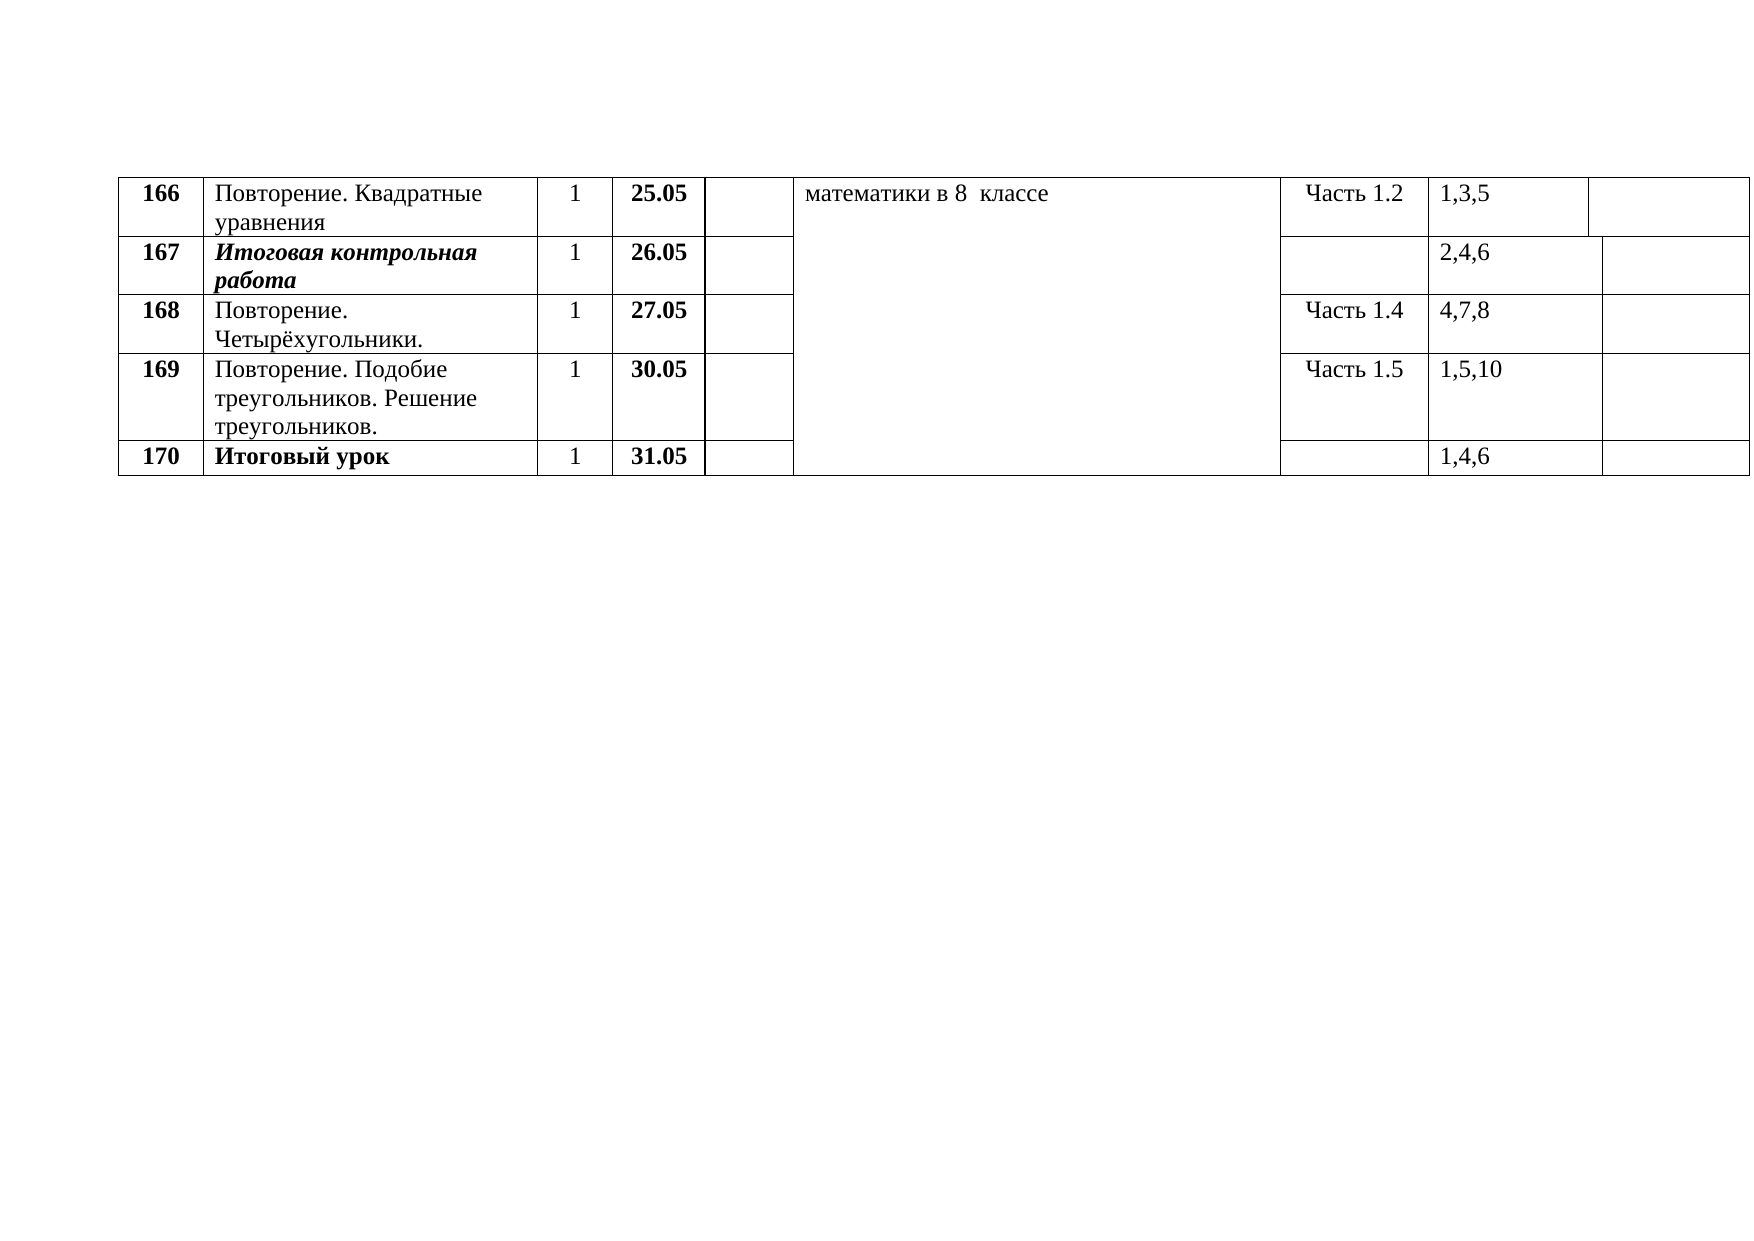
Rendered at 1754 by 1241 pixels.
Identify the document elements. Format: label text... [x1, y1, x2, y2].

table_cell Часть 1.4 [1281, 295, 1428, 353]
table_cell [1281, 237, 1428, 294]
table_cell 168 [119, 295, 203, 353]
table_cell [794, 178, 1280, 475]
table_cell [1603, 354, 1749, 440]
table_cell 1,3,5 [1429, 178, 1588, 236]
table_cell [1281, 441, 1428, 475]
table_cell 1 [538, 354, 612, 440]
table_cell 27.05 [613, 295, 704, 353]
table_cell 1 [538, 441, 612, 475]
table_cell [1589, 178, 1749, 236]
table_cell Повторение. Подобие треугольников. Решение треугольников. [204, 354, 537, 440]
table_cell 1 [538, 237, 612, 294]
table_cell Повторение. Четырёхугольники. [204, 295, 537, 353]
table_cell 1,5,10 [1429, 354, 1602, 440]
table_cell [706, 178, 793, 236]
table_cell [1603, 441, 1749, 475]
table_cell [706, 295, 793, 353]
table_cell 170 [119, 441, 203, 475]
table_cell 4,7,8 [1429, 295, 1602, 353]
table_cell 166 [119, 178, 203, 236]
table_cell [706, 441, 793, 475]
table_cell 25.05 [613, 178, 704, 236]
table_cell [706, 237, 793, 294]
table_cell 1 [538, 295, 612, 353]
table_cell Часть 1.2 [1281, 178, 1428, 236]
table_cell Итоговая контрольная работа [204, 237, 537, 294]
table_cell 169 [119, 354, 203, 440]
table_cell 26.05 [613, 237, 704, 294]
table_cell Часть 1.5 [1281, 354, 1428, 440]
table_cell [1603, 237, 1749, 294]
table_cell 1,4,6 [1429, 441, 1602, 475]
table_cell 167 [119, 237, 203, 294]
table_cell 30.05 [613, 354, 704, 440]
table_cell Итоговый урок [204, 441, 537, 475]
table_cell Повторение. Квадратные уравнения [204, 178, 537, 236]
table_cell [706, 354, 793, 440]
table_cell [1603, 295, 1749, 353]
table_cell 1 [538, 178, 612, 236]
table_cell 31.05 [613, 441, 704, 475]
table_cell 2,4,6 [1429, 237, 1602, 294]
